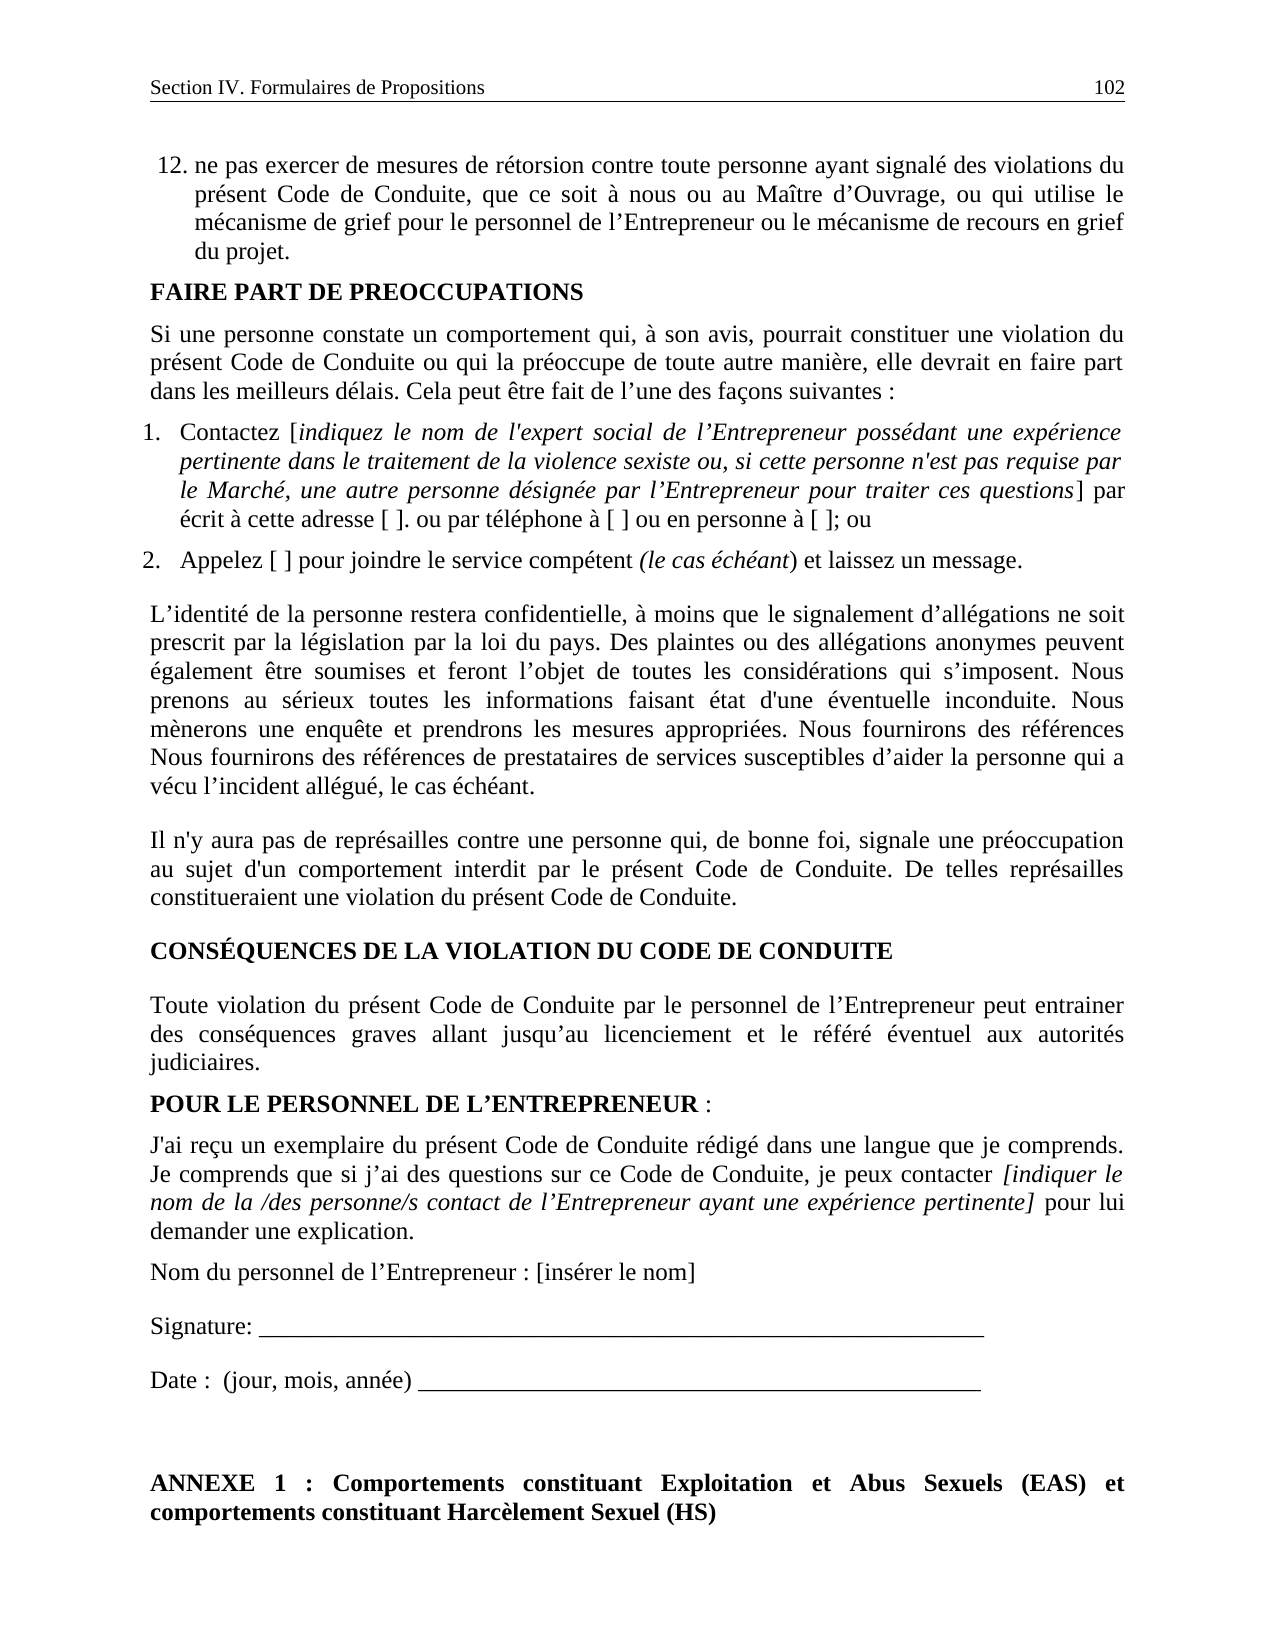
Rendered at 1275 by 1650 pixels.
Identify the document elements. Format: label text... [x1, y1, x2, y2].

text POUR LE PERSONNEL DE L’ENTREPRENEUR : [150, 1089, 1125, 1117]
list Contactez [indiquez le nom de l'expert social de l’Entrepreneur possédant une expérience pertinente dans le traitement de la violence sexiste ou, si cette personne n'est pas requise par le Marché, une autre personne désignée par l’Entrepreneur pour traiter ces questions] par écrit à cette adresse [ ]. ou par téléphone à [ ] ou en personne à [ ]; ou [142, 417, 1125, 532]
text J'ai reçu un exemplaire du présent Code de Conduite rédigé dans une langue que je comprends. Je comprends que si j’ai des questions sur ce Code de Conduite, je peux contacter [indiquer le nom de la /des personne/s contact de l’Entrepreneur ayant une expérience pertinente] pour lui demander une explication. [150, 1130, 1125, 1245]
text ANNEXE 1 : Comportements constituant Exploitation et Abus Sexuels (EAS) et comportements constituant Harcèlement Sexuel (HS) [150, 1468, 1125, 1526]
text L’identité de la personne restera confidentielle, à moins que le signalement d’allégations ne soit prescrit par la législation par la loi du pays. Des plaintes ou des allégations anonymes peuvent également être soumises et feront l’objet de toutes les considérations qui s’imposent. Nous prenons au sérieux toutes les informations faisant état d'une éventuelle inconduite. Nous mènerons une enquête et prendrons les mesures appropriées. Nous fournirons des références Nous fournirons des références de prestataires de services susceptibles d’aider la personne qui a vécu l’incident allégué, le cas échéant. [150, 599, 1125, 800]
text Date : (jour, mois, année) _____________________________________________ [150, 1365, 1125, 1394]
text CONSÉQUENCES DE LA VIOLATION DU CODE DE CONDUITE [150, 936, 1125, 965]
text Nom du personnel de l’Entrepreneur : [insérer le nom] [150, 1257, 1125, 1286]
text FAIRE PART DE PREOCCUPATIONS [150, 277, 1125, 306]
text Si une personne constate un comportement qui, à son avis, pourrait constituer une violation du présent Code de Conduite ou qui la préoccupe de toute autre manière, elle devrait en faire part dans les meilleurs délais. Cela peut être fait de l’une des façons suivantes : [150, 319, 1125, 405]
text Signature: __________________________________________________________ [150, 1311, 1125, 1340]
list ne pas exercer de mesures de rétorsion contre toute personne ayant signalé des violations du présent Code de Conduite, que ce soit à nous ou au Maître d’Ouvrage, ou qui utilise le mécanisme de grief pour le personnel de l’Entrepreneur ou le mécanisme de recours en grief du projet. [157, 150, 1125, 265]
list Appelez [ ] pour joindre le service compétent (le cas échéant) et laissez un message. [142, 545, 1125, 574]
text Toute violation du présent Code de Conduite par le personnel de l’Entrepreneur peut entrainer des conséquences graves allant jusqu’au licenciement et le référé éventuel aux autorités judiciaires. [150, 990, 1125, 1076]
text Il n'y aura pas de représailles contre une personne qui, de bonne foi, signale une préoccupation au sujet d'un comportement interdit par le présent Code de Conduite. De telles représailles constitueraient une violation du présent Code de Conduite. [150, 825, 1125, 911]
